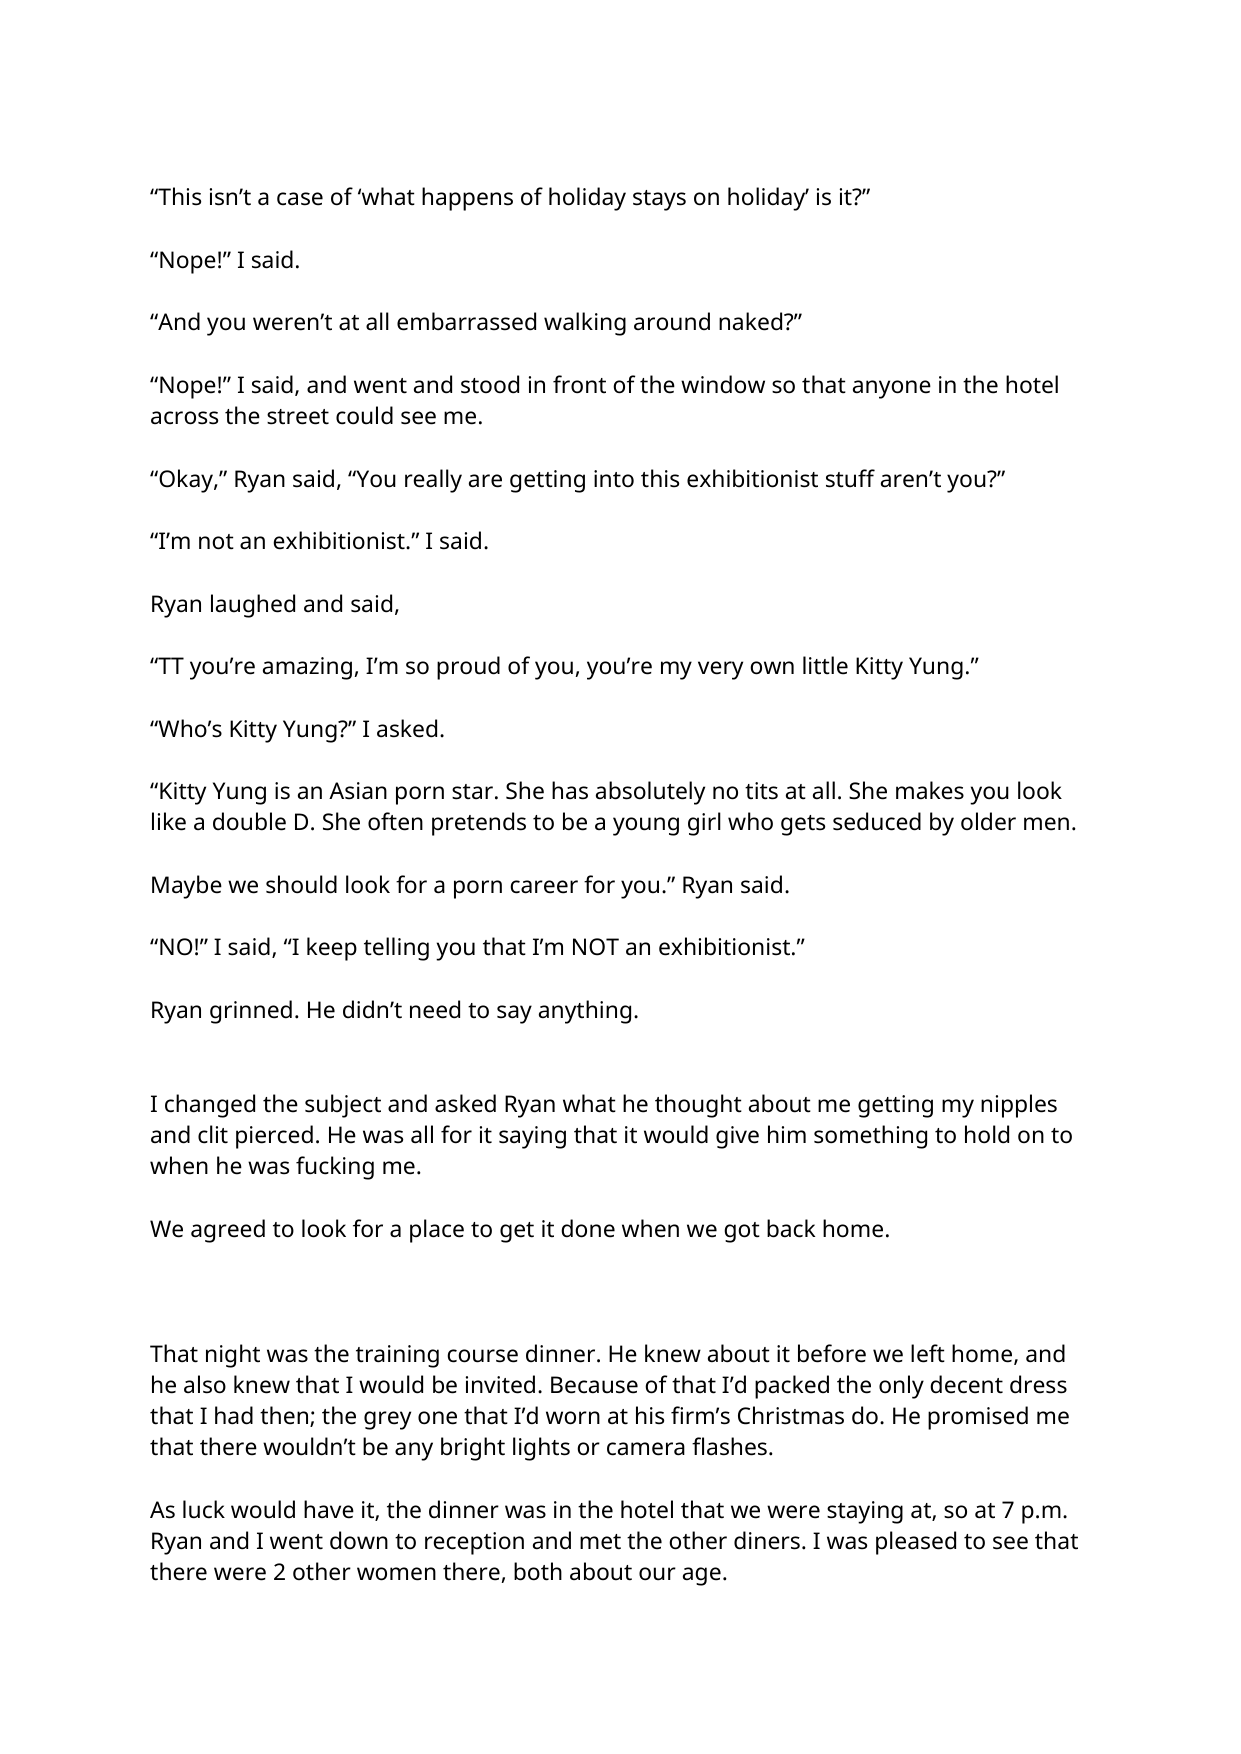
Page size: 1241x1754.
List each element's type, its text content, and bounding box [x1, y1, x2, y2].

text Ryan laughed and said, [150, 587, 1090, 619]
text “This isn’t a case of ‘what happens of holiday stays on holiday’ is it?” [150, 181, 1090, 212]
text That night was the training course dinner. He knew about it before we left home, and he also knew that I would be invited. Because of that I’d packed the only decent dress that I had then; the grey one that I’d worn at his firm’s Christmas do. He promised me that there wouldn’t be any bright lights or camera flashes. [150, 1337, 1090, 1462]
text “TT you’re amazing, I’m so proud of you, you’re my very own little Kitty Yung.” [150, 650, 1090, 681]
text Ryan grinned. He didn’t need to say anything. [150, 994, 1090, 1025]
text “I’m not an exhibitionist.” I said. [150, 525, 1090, 556]
text “Nope!” I said. [150, 244, 1090, 275]
text We agreed to look for a place to get it done when we got back home. [150, 1212, 1090, 1244]
text As luck would have it, the dinner was in the hotel that we were staying at, so at 7 p.m. Ryan and I went down to reception and met the other diners. I was pleased to see that there were 2 other women there, both about our age. [150, 1494, 1090, 1587]
text “And you weren’t at all embarrassed walking around naked?” [150, 306, 1090, 337]
text “Who’s Kitty Yung?” I asked. [150, 712, 1090, 744]
text “Kitty Yung is an Asian porn star. She has absolutely no tits at all. She makes you look like a double D. She often pretends to be a young girl who gets seduced by older men. [150, 775, 1090, 837]
text “Okay,” Ryan said, “You really are getting into this exhibitionist stuff aren’t you?” [150, 462, 1090, 494]
text Maybe we should look for a porn career for you.” Ryan said. [150, 869, 1090, 900]
text “NO!” I said, “I keep telling you that I’m NOT an exhibitionist.” [150, 931, 1090, 962]
text “Nope!” I said, and went and stood in front of the window so that anyone in the hotel across the street could see me. [150, 369, 1090, 431]
text I changed the subject and asked Ryan what he thought about me getting my nipples and clit pierced. He was all for it saying that it would give him something to hold on to when he was fucking me. [150, 1087, 1090, 1181]
